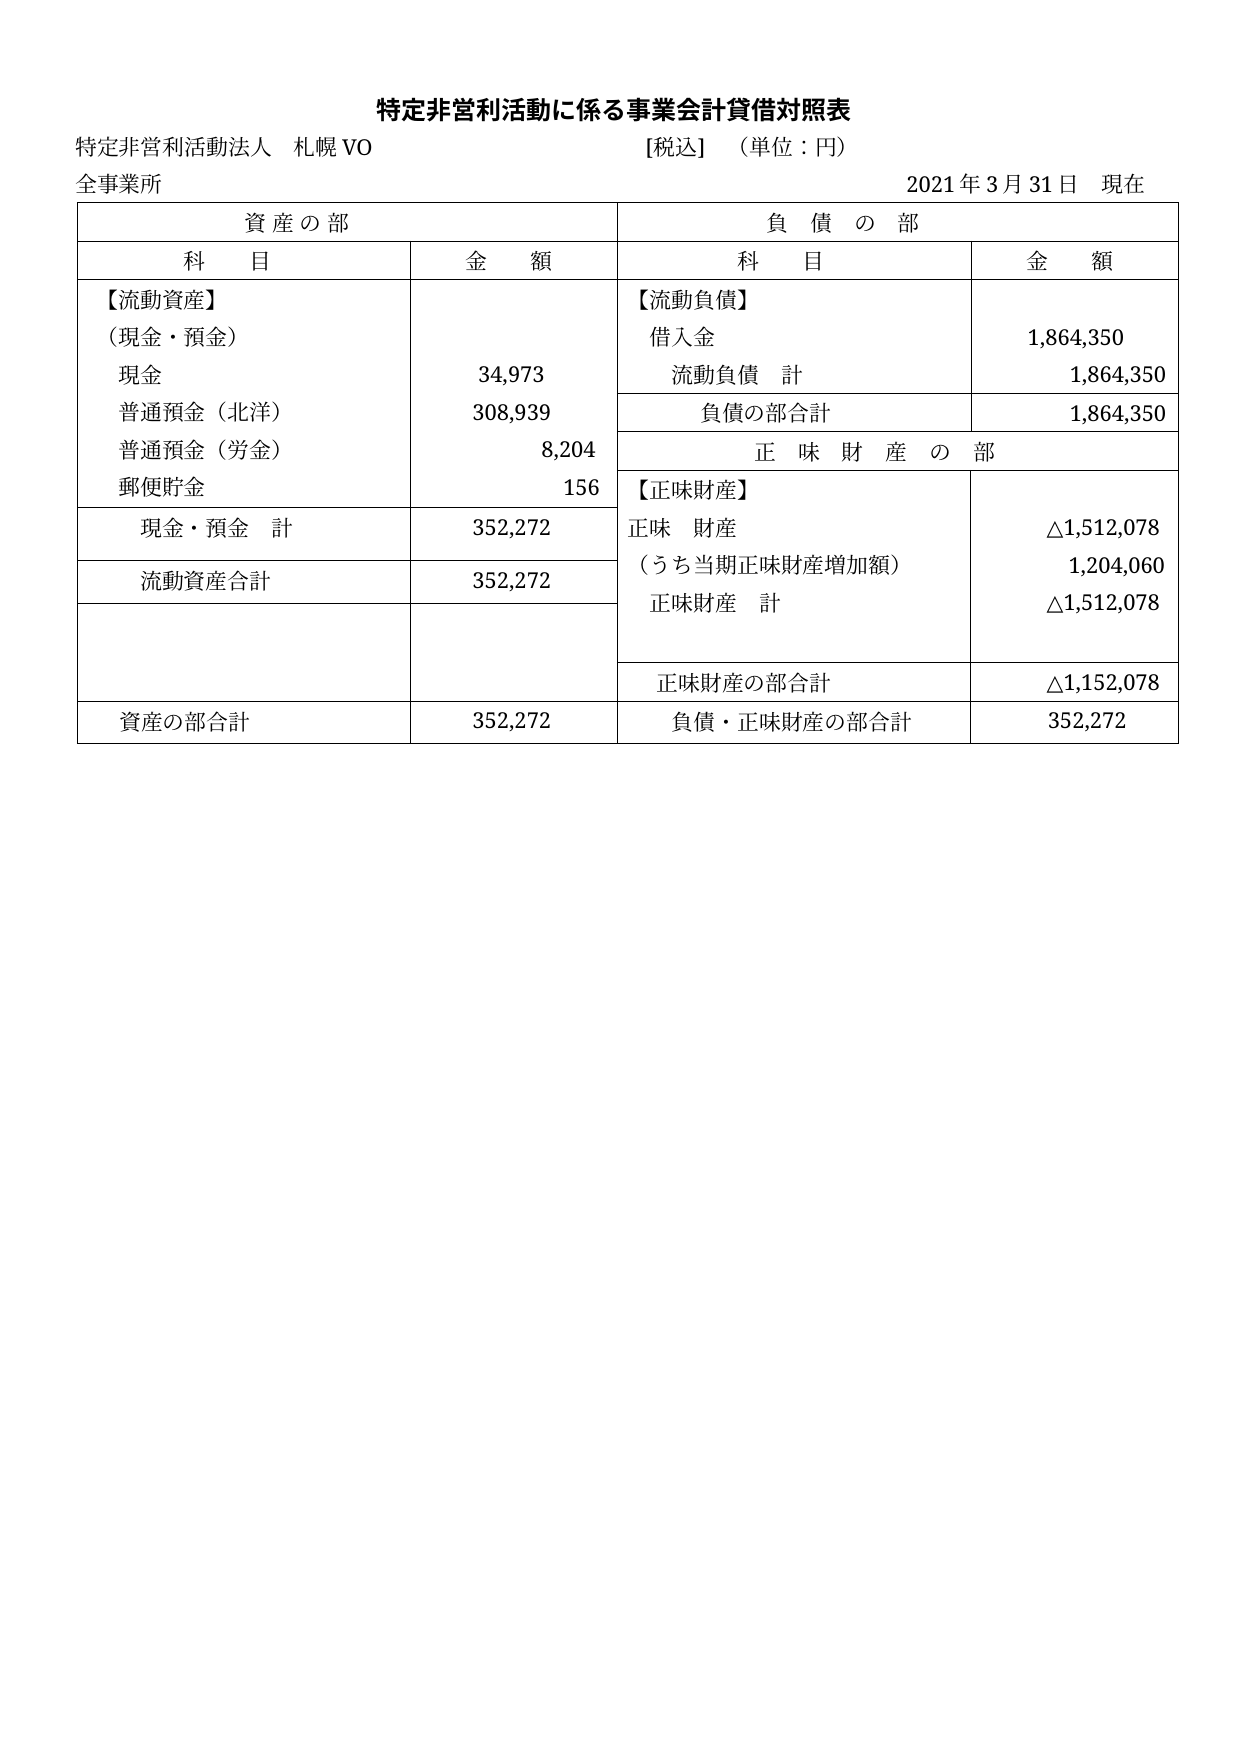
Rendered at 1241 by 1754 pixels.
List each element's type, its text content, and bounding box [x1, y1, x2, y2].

table_cell 科 目 [78, 242, 410, 279]
table_cell 科 目 [618, 242, 971, 279]
table_cell 金 額 [411, 242, 617, 279]
table_cell 1,864,350 1,864,350 [972, 280, 1178, 393]
table_cell 負債の部合計 [618, 394, 971, 431]
table_cell 【正味財産】 正味 財産 （うち当期正味財産増加額） 正味財産 計 [618, 471, 970, 662]
table_cell 正 味 財 産 の 部 [618, 432, 1178, 470]
table_cell 負債・正味財産の部合計 [618, 702, 970, 743]
table_cell 流動資産合計 [78, 561, 410, 603]
table_cell 資産の部合計 [78, 702, 410, 743]
table_cell 352,272 [411, 561, 617, 603]
table_cell [411, 604, 617, 701]
table_header 負 債 の 部 [618, 203, 1178, 241]
text 特定非営利活動法人 札幌VO [税込] （単位：円） [75, 127, 1165, 164]
text 特定非営利活動に係る事業会計貸借対照表 [75, 89, 1165, 127]
table_header 資 産 の 部 [78, 203, 617, 241]
table_cell 352,272 [411, 508, 617, 560]
table_cell △1,152,078 [971, 663, 1178, 701]
table_cell 【流動資産】 （現金・預金） 現金 普通預金（北洋） 普通預金（労金） 郵便貯金 [78, 280, 410, 507]
table_cell 正味財産の部合計 [618, 663, 970, 701]
table_cell 352,272 [971, 702, 1178, 743]
text 全事業所 2021年3月31日 現在 [75, 164, 1165, 202]
table_cell △1,512,078 1,204,060 △1,512,078 [971, 471, 1178, 662]
table_cell 1,864,350 [972, 394, 1178, 431]
table_cell 金 額 [972, 242, 1178, 279]
table_cell 34,973 308,939 8,204 156 [411, 280, 617, 507]
table_cell 352,272 [411, 702, 617, 743]
table_cell 【流動負債】 借入金 流動負債 計 [618, 280, 971, 393]
table_cell [78, 604, 410, 701]
table_cell 現金・預金 計 [78, 508, 410, 560]
